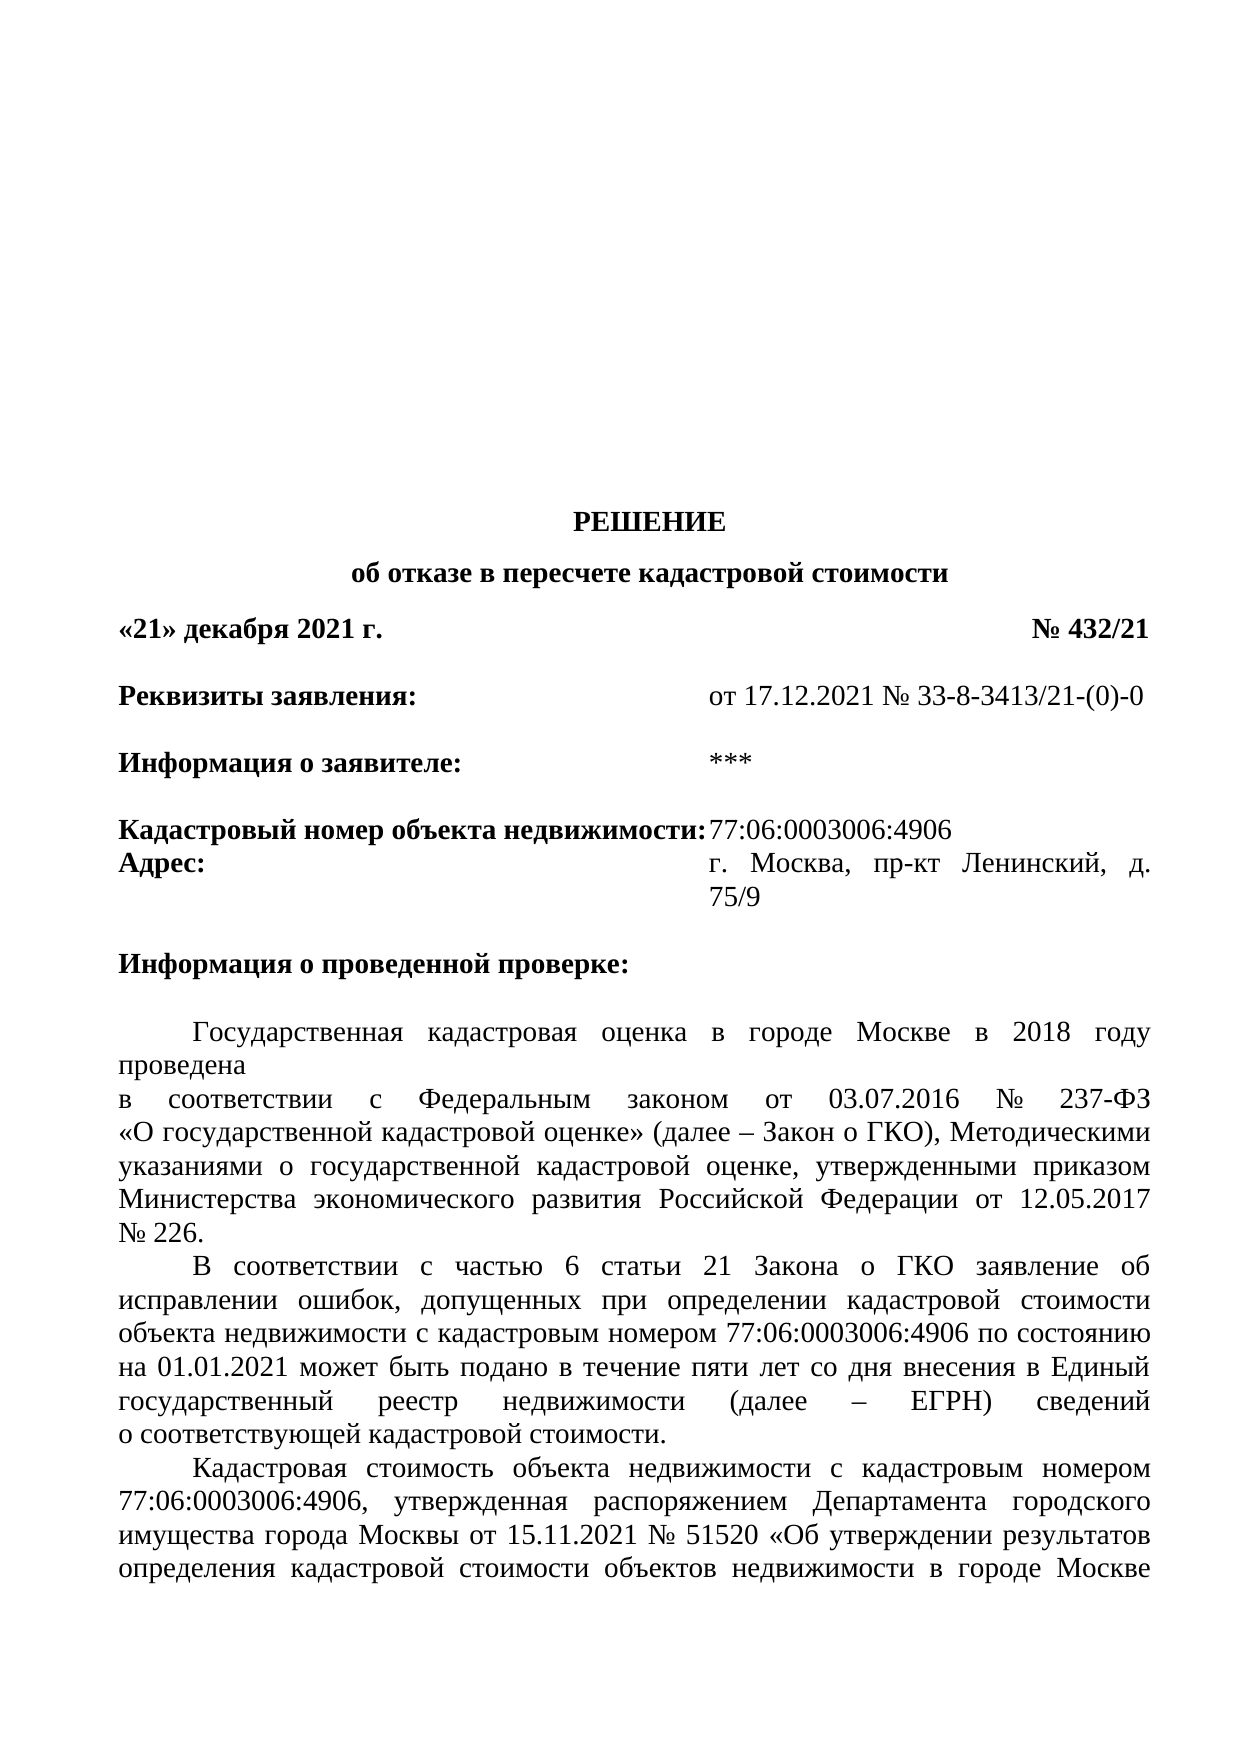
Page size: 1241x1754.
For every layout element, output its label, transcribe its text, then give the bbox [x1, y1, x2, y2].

text Адрес: г. Москва, пр-кт Ленинский, д. 75/9 [118, 846, 1152, 913]
text об отказе в пересчете кадастровой стоимости [148, 556, 1152, 589]
text РЕШЕНИЕ [148, 504, 1152, 538]
text В соответствии с частью 6 статьи 21 Закона о ГКО заявление об исправлении ошибок, допущенных при определении кадастровой стоимости объекта недвижимости с кадастровым номером 77:06:0003006:4906 по состоянию на 01.01.2021 может быть подано в течение пяти лет со дня внесения в Единый государственный реестр недвижимости (далее – ЕГРН) сведений о соответствующей кадастровой стоимости. [118, 1248, 1152, 1450]
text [118, 1450, 1152, 1584]
text Информация о заявителе: *** [118, 745, 1152, 778]
text «21» декабря 2021 г. № 432/21 [118, 611, 1152, 644]
text Реквизиты заявления: от 17.12.2021 № 33-8-3413/21-(0)-0 [118, 678, 1152, 711]
text Информация о проведенной проверке: [118, 946, 1152, 980]
text Государственная кадастровая оценка в городе Москве в 2018 году проведена в соответствии с Федеральным законом от 03.07.2016 № 237-ФЗ «О государственной кадастровой оценке» (далее – Закон о ГКО), Методическими указаниями о государственной кадастровой оценке, утвержденными приказом Министерства экономического развития Российской Федерации от 12.05.2017 № 226. [118, 1014, 1152, 1248]
text Кадастровый номер объекта недвижимости: 77:06:0003006:4906 [118, 812, 1152, 846]
